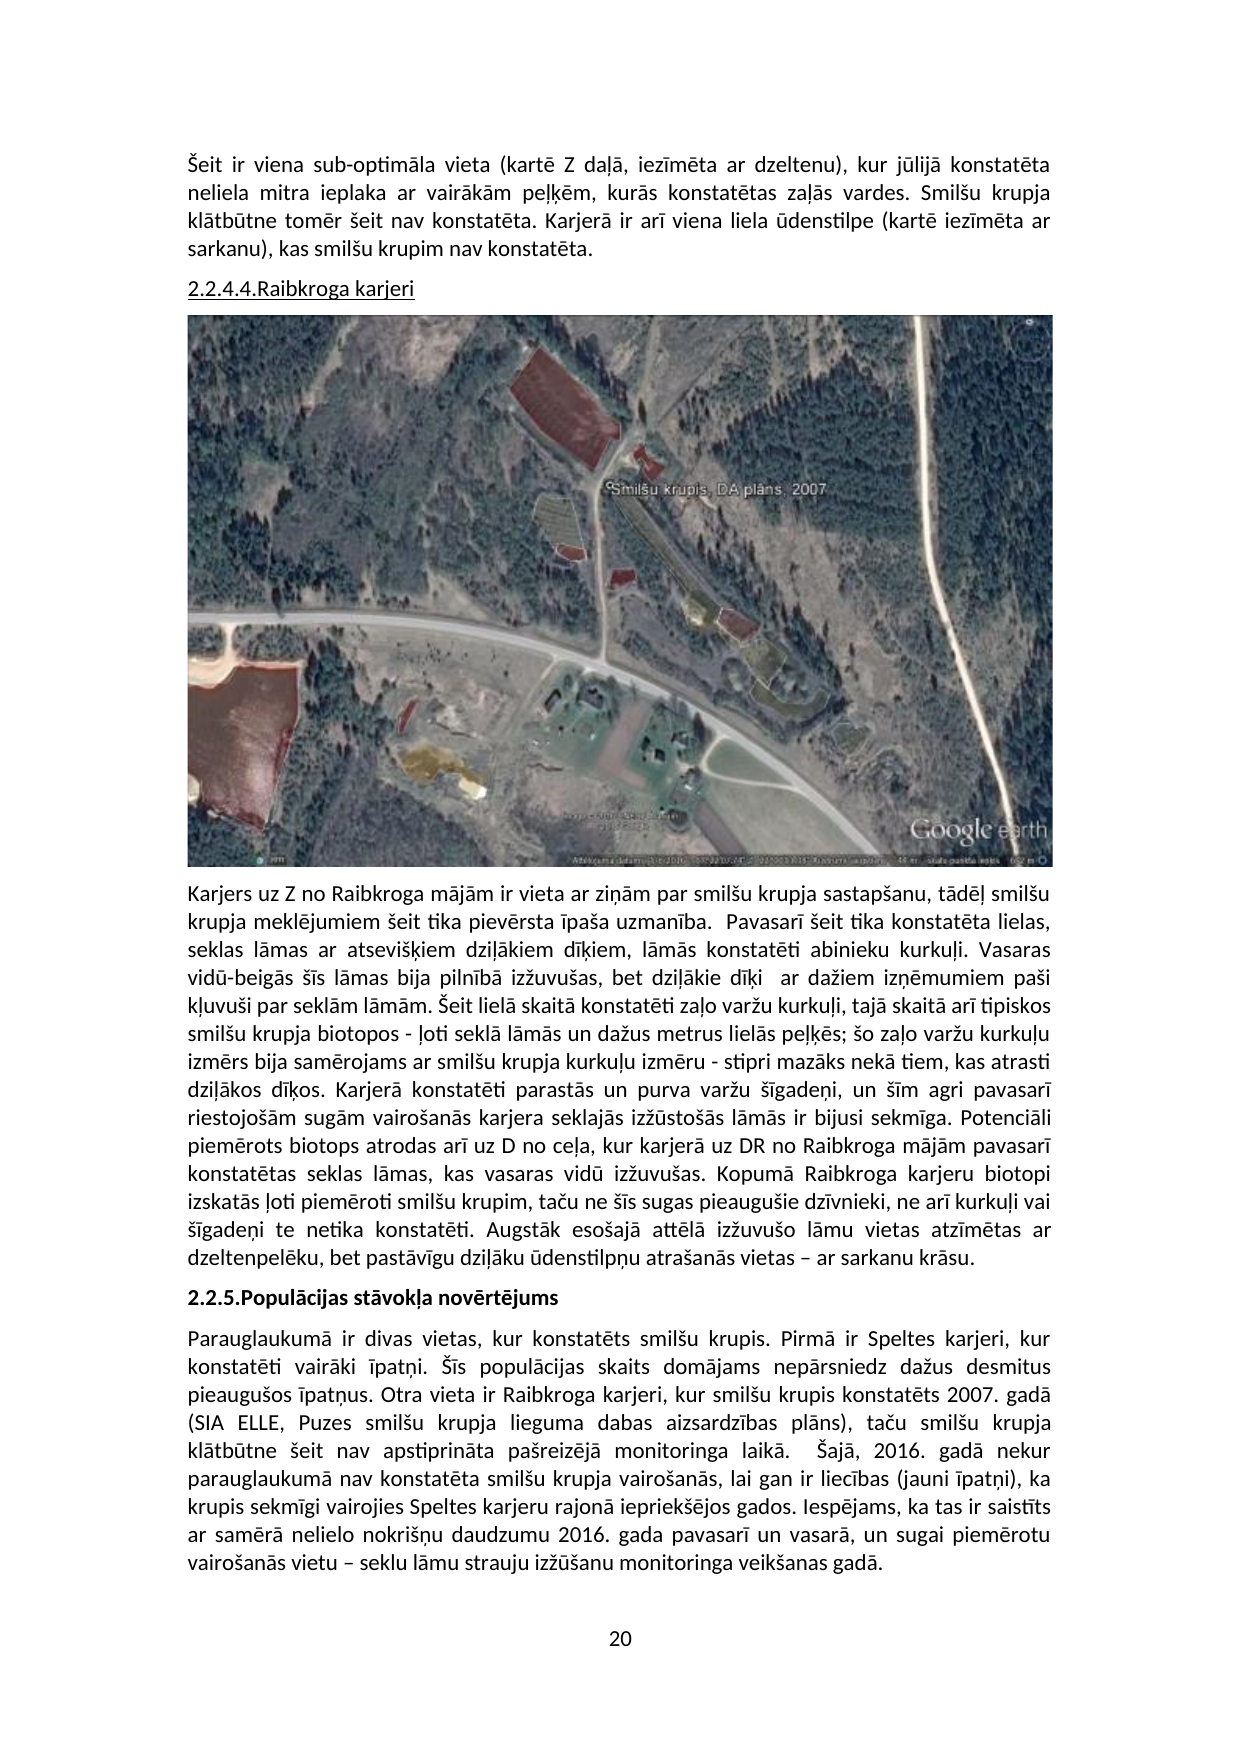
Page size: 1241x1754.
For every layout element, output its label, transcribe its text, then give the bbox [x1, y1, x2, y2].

text Karjers uz Z no Raibkroga mājām ir vieta ar ziņām par smilšu krupja sastapšanu, tādēļ smilšu krupja meklējumiem šeit tika pievērsta īpaša uzmanība. Pavasarī šeit tika konstatēta lielas, seklas lāmas ar atsevišķiem dziļākiem dīķiem, lāmās konstatēti abinieku kurkuļi. Vasaras vidū-beigās šīs lāmas bija pilnībā izžuvušas, bet dziļākie dīķi ar dažiem izņēmumiem paši kļuvuši par seklām lāmām. Šeit lielā skaitā konstatēti zaļo varžu kurkuļi, tajā skaitā arī tipiskos smilšu krupja biotopos - ļoti seklā lāmās un dažus metrus lielās peļķēs; šo zaļo varžu kurkuļu izmērs bija samērojams ar smilšu krupja kurkuļu izmēru - stipri mazāks nekā tiem, kas atrasti dziļākos dīķos. Karjerā konstatēti parastās un purva varžu šīgadeņi, un šīm agri pavasarī riestojošām sugām vairošanās karjera seklajās izžūstošās lāmās ir bijusi sekmīga. Potenciāli piemērots biotops atrodas arī uz D no ceļa, kur karjerā uz DR no Raibkroga mājām pavasarī konstatētas seklas lāmas, kas vasaras vidū izžuvušas. Kopumā Raibkroga karjeru biotopi izskatās ļoti piemēroti smilšu krupim, taču ne šīs sugas pieaugušie dzīvnieki, ne arī kurkuļi vai šīgadeņi te netika konstatēti. Augstāk esošajā attēlā izžuvušo lāmu vietas atzīmētas ar dzeltenpelēku, bet pastāvīgu dziļāku ūdenstilpņu atrašanās vietas – ar sarkanu krāsu. [187, 879, 1053, 1271]
picture [187, 315, 1053, 867]
text 2.2.5.Populācijas stāvokļa novērtējums [187, 1283, 1053, 1312]
text Parauglaukumā ir divas vietas, kur konstatēts smilšu krupis. Pirmā ir Speltes karjeri, kur konstatēti vairāki īpatņi. Šīs populācijas skaits domājams nepārsniedz dažus desmitus pieaugušos īpatņus. Otra vieta ir Raibkroga karjeri, kur smilšu krupis konstatēts 2007. gadā (SIA ELLE, Puzes smilšu krupja lieguma dabas aizsardzības plāns), taču smilšu krupja klātbūtne šeit nav apstiprināta pašreizējā monitoringa laikā. Šajā, 2016. gadā nekur parauglaukumā nav konstatēta smilšu krupja vairošanās, lai gan ir liecības (jauni īpatņi), ka krupis sekmīgi vairojies Speltes karjeru rajonā iepriekšējos gados. Iespējams, ka tas ir saistīts ar samērā nelielo nokrišņu daudzumu 2016. gada pavasarī un vasarā, un sugai piemērotu vairošanās vietu – seklu lāmu strauju izžūšanu monitoringa veikšanas gadā. [187, 1324, 1053, 1576]
text 2.2.4.4.Raibkroga karjeri [187, 274, 1053, 303]
text Šeit ir viena sub-optimāla vieta (kartē Z daļā, iezīmēta ar dzeltenu), kur jūlijā konstatēta neliela mitra ieplaka ar vairākām peļķēm, kurās konstatētas zaļās vardes. Smilšu krupja klātbūtne tomēr šeit nav konstatēta. Karjerā ir arī viena liela ūdenstilpe (kartē iezīmēta ar sarkanu), kas smilšu krupim nav konstatēta. [187, 150, 1053, 262]
